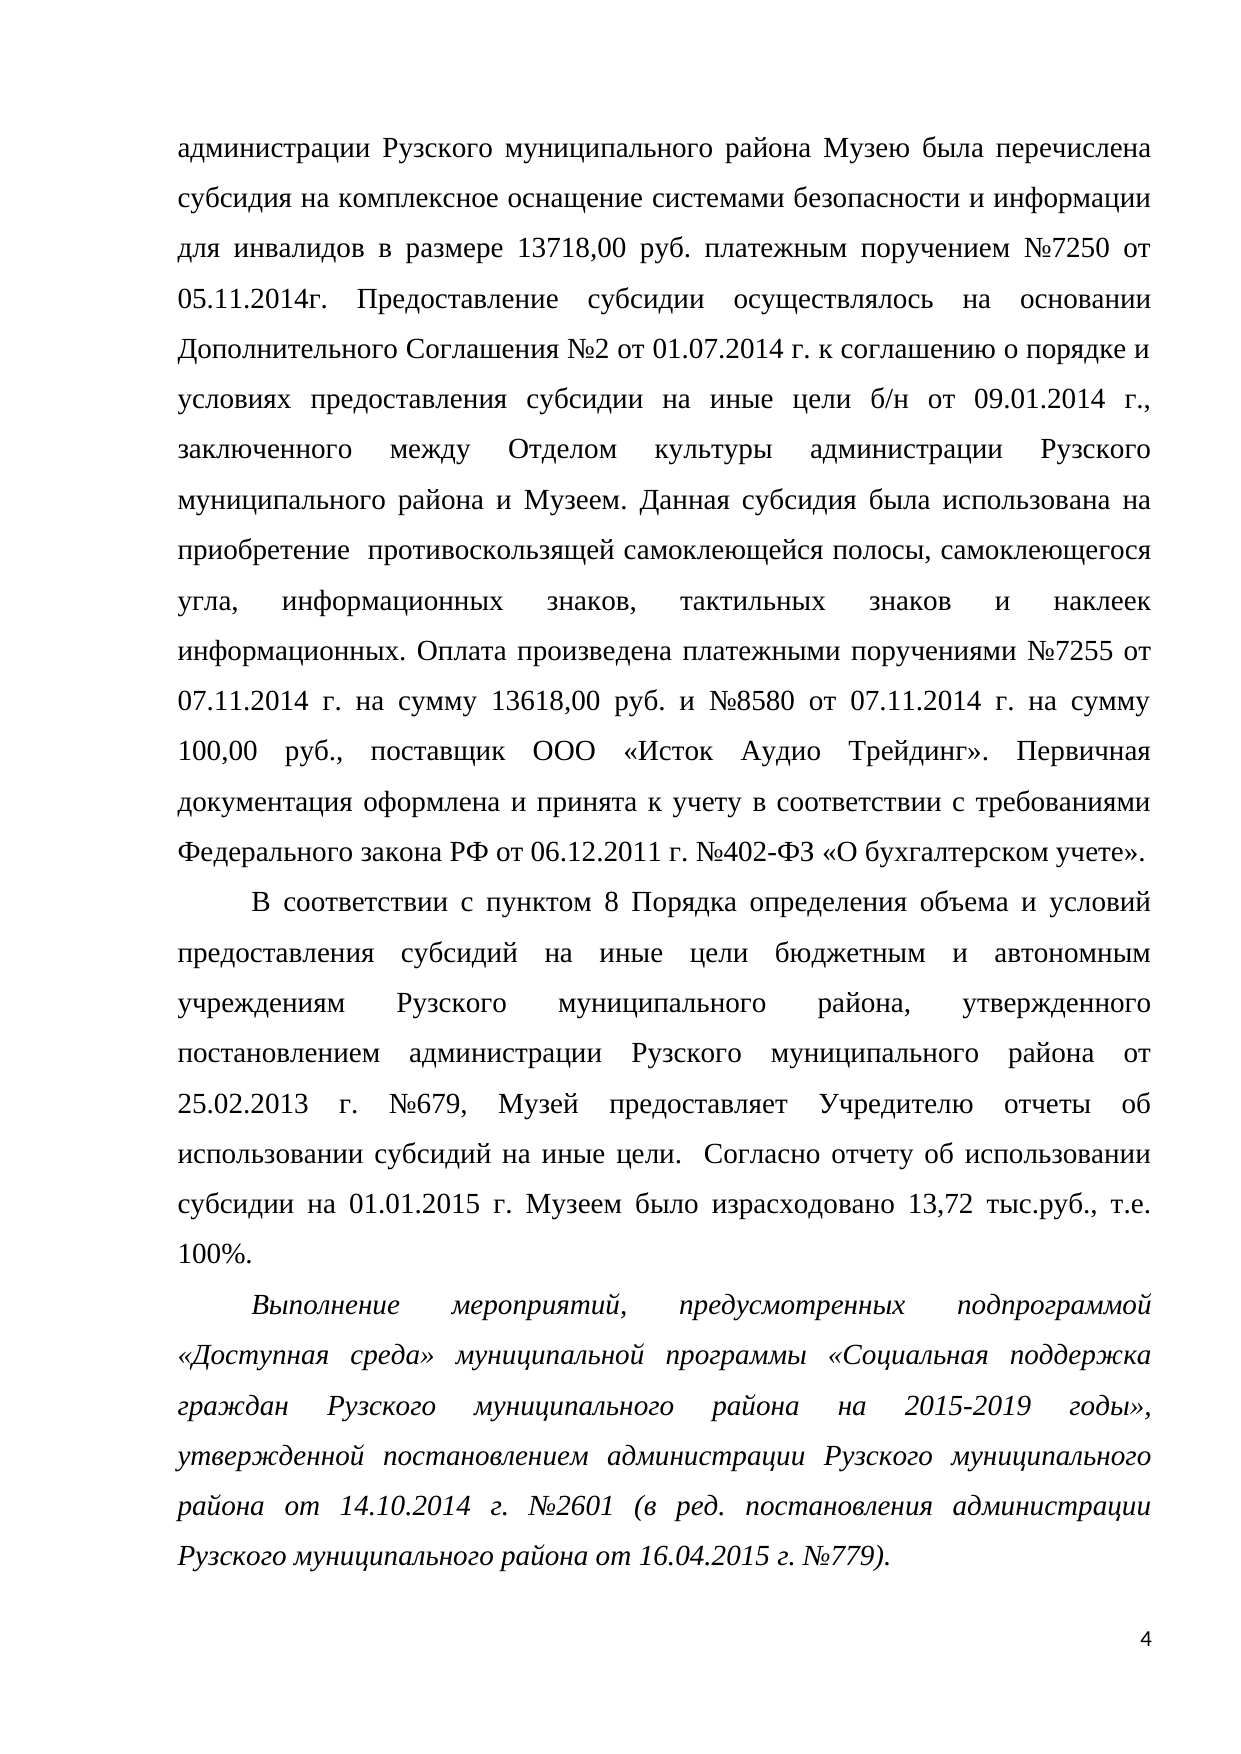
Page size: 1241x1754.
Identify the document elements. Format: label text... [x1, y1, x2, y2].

text В соответствии с пунктом 8 Порядка определения объема и условий предоставления субсидий на иные цели бюджетным и автономным учреждениям Рузского муниципального района, утвержденного постановлением администрации Рузского муниципального района от 25.02.2013 г. №679, Музей предоставляет Учредителю отчеты об использовании субсидий на иные цели. Согласно отчету об использовании субсидии на 01.01.2015 г. Музеем было израсходовано 13,72 тыс.руб., т.е. 100%. [177, 884, 1152, 1270]
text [177, 130, 1152, 868]
text Выполнение мероприятий, предусмотренных подпрограммой «Доступная среда» муниципальной программы «Социальная поддержка граждан Рузского муниципального района на 2015-2019 годы», утвержденной постановлением администрации Рузского муниципального района от 14.10.2014 г. №2601 (в ред. постановления администрации Рузского муниципального района от 16.04.2015 г. №779). [177, 1287, 1152, 1572]
